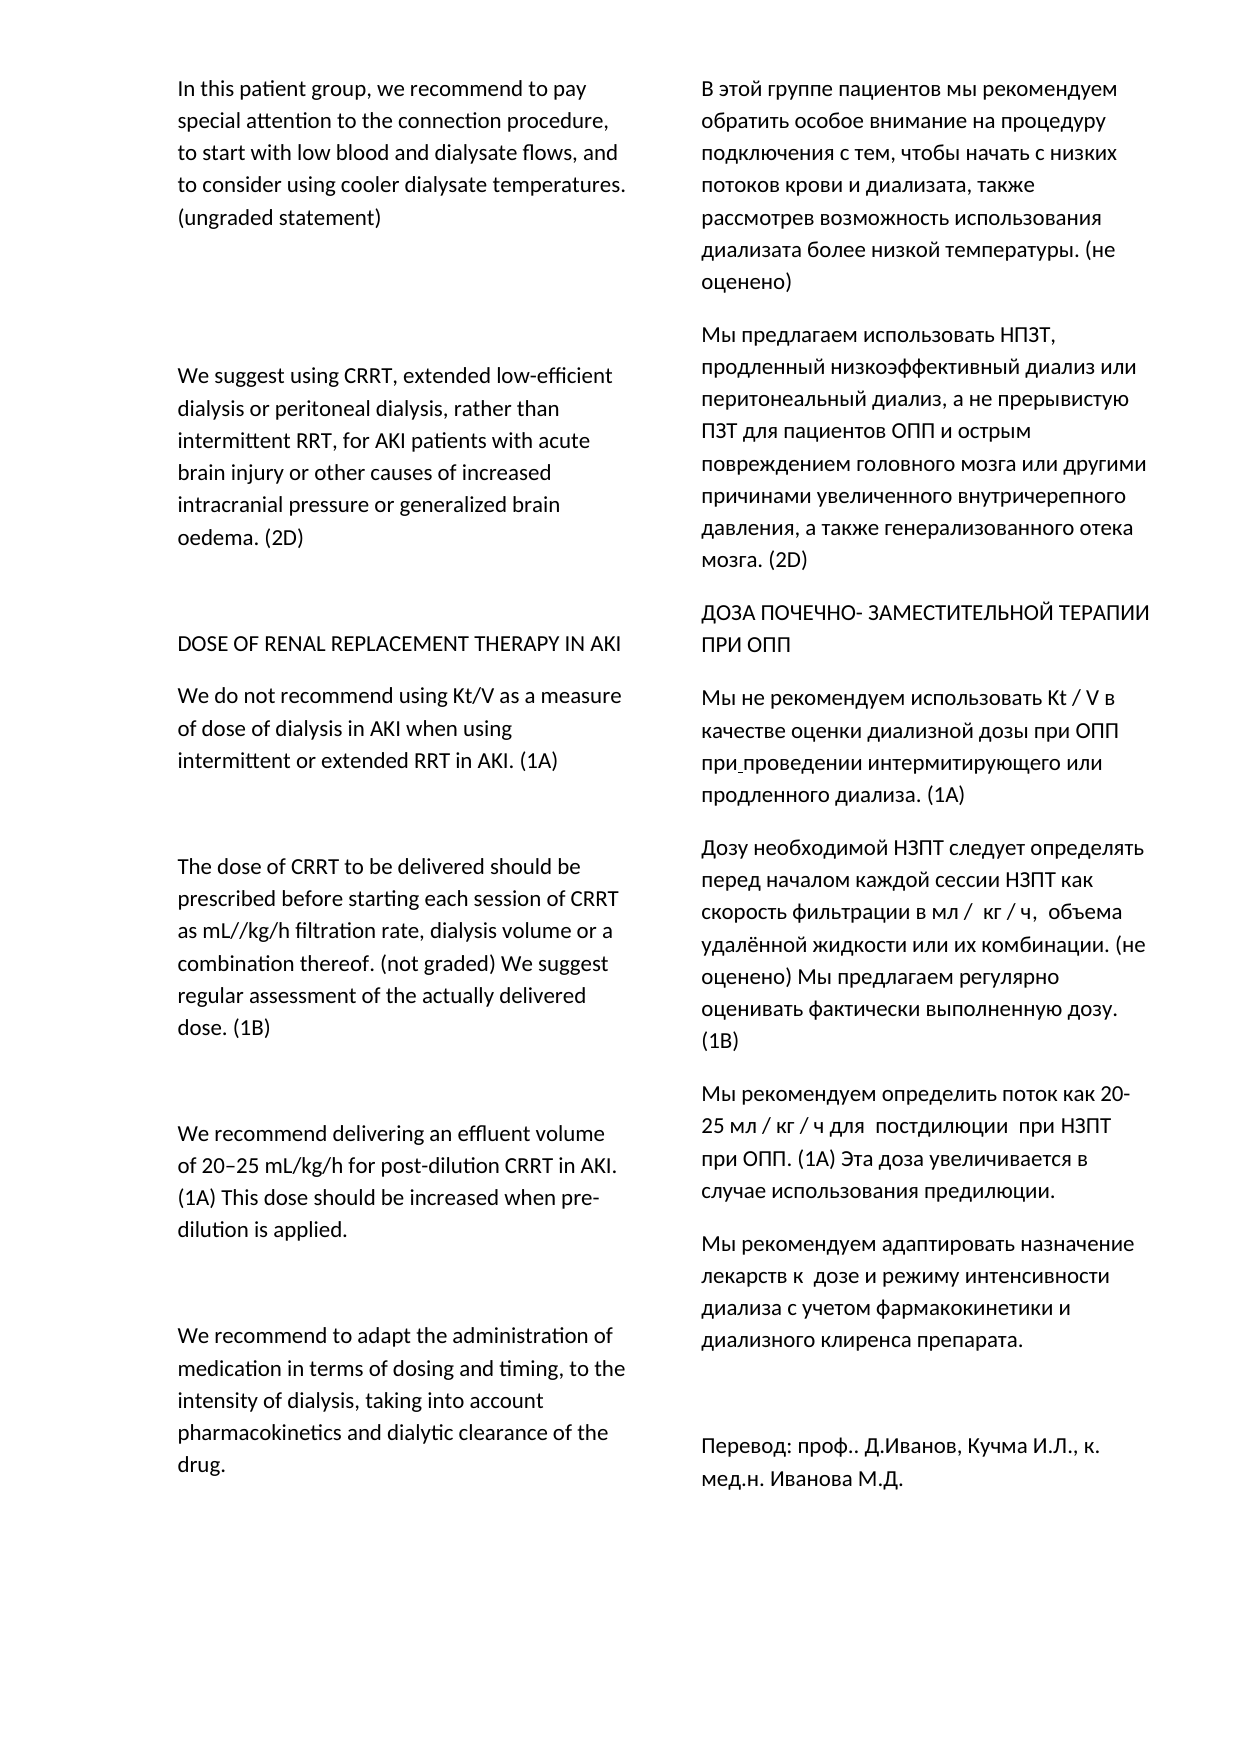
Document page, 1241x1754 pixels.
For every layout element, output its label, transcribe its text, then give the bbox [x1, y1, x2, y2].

text We recommend delivering an effluent volume of 20–25 mL/kg/h for post-dilution CRRT in AKI. (1A) This dose should be increased when pre-dilution is applied. [177, 1119, 627, 1244]
text Мы предлагаем использовать НПЗТ, продленный низкоэффективный диализ или перитонеальный диализ, а не прерывистую ПЗТ для пациентов ОПП и острым повреждением головного мозга или другими причинами увеличенного внутричерепного давления, а также генерализованного отека мозга. (2D) [701, 320, 1152, 573]
text Перевод: проф.. Д.Иванов, Кучма И.Л., к. мед.н. Иванова М.Д. [701, 1431, 1152, 1492]
text The dose of CRRT to be delivered should be prescribed before starting each session of CRRT as mL//kg/h filtration rate, dialysis volume or a combination thereof. (not graded) We suggest regular assessment of the actually delivered dose. (1B) [177, 852, 627, 1041]
text We do not recommend using Kt/V as a measure of dose of dialysis in AKI when using intermittent or extended RRT in AKI. (1A) [177, 682, 627, 774]
text DOSE OF RENAL REPLACEMENT THERAPY IN AKI [177, 629, 627, 657]
text ДОЗА ПОЧЕЧНО- ЗАМЕСТИТЕЛЬНОЙ ТЕРАПИИ ПРИ ОПП [701, 598, 1152, 658]
text Дозу необходимой НЗПТ следует определять перед началом каждой сессии НЗПТ как скорость фильтрации в мл / кг / ч, объема удалённой жидкости или их комбинации. (не оценено) Мы предлагаем регулярно оценивать фактически выполненную дозу. (1B) [701, 833, 1152, 1054]
text Мы рекомендуем определить поток как 20-25 мл / кг / ч для постдилюции при НЗПТ при ОПП. (1A) Эта доза увеличивается в случае использования предилюции. [701, 1079, 1152, 1204]
text Мы рекомендуем адаптировать назначение лекарств к дозе и режиму интенсивности диализа с учетом фармакокинетики и диализного клиренса препарата. [701, 1229, 1152, 1353]
text Мы не рекомендуем использовать Kt / V в качестве оценки диализной дозы при ОПП при проведении интермитирующего или продленного диализа. (1A) [701, 683, 1152, 808]
text In this patient group, we recommend to pay special attention to the connection procedure, to start with low blood and dialysate flows, and to consider using cooler dialysate temperatures. (ungraded statement) [177, 74, 627, 231]
text We suggest using CRRT, extended low-efficient dialysis or peritoneal dialysis, rather than intermittent RRT, for AKI patients with acute brain injury or other causes of increased intracranial pressure or generalized brain oedema. (2D) [177, 362, 627, 551]
text В этой группе пациентов мы рекомендуем обратить особое внимание на процедуру подключения с тем, чтобы начать с низких потоков крови и диализата, также рассмотрев возможность использования диализата более низкой температуры. (не оценено) [701, 74, 1152, 295]
text We recommend to adapt the administration of medication in terms of dosing and timing, to the intensity of dialysis, taking into account pharmacokinetics and dialytic clearance of the drug. [177, 1322, 627, 1478]
